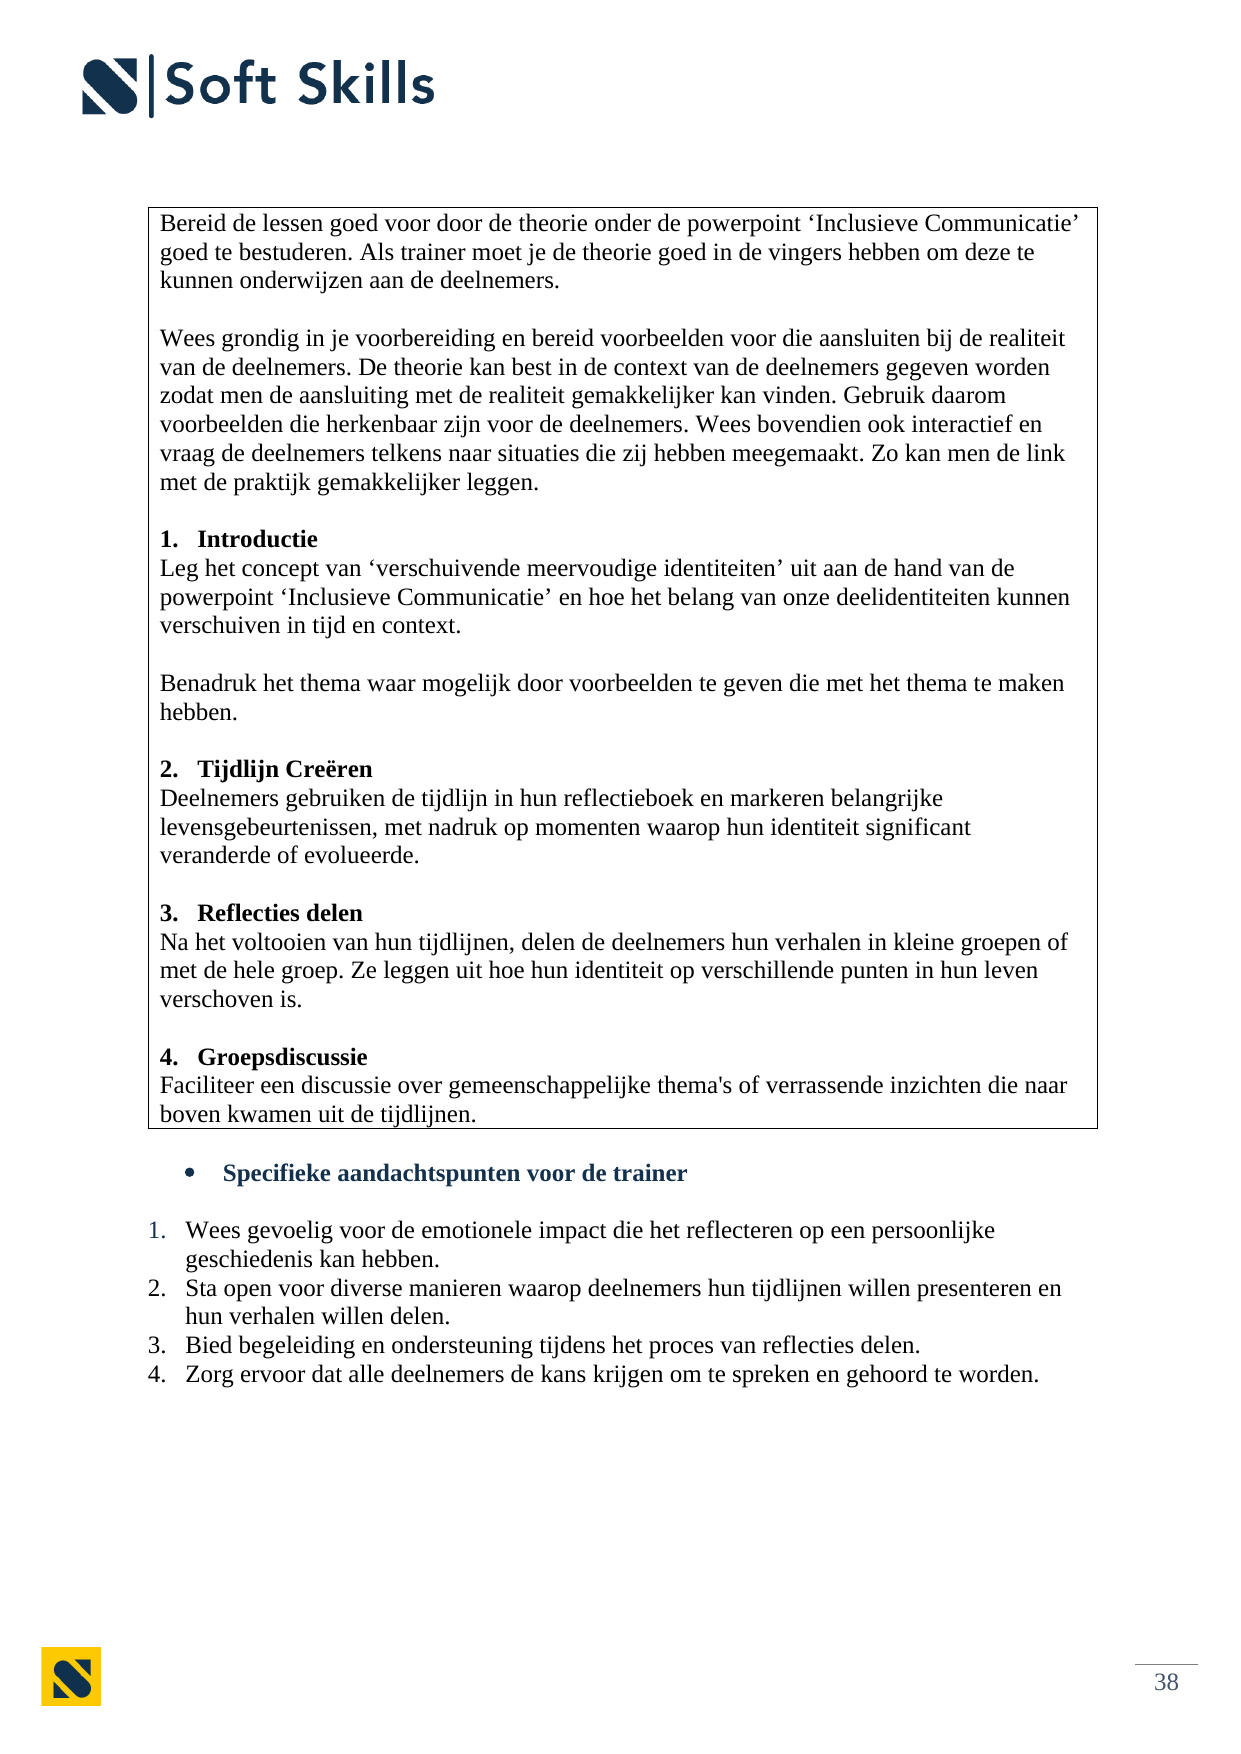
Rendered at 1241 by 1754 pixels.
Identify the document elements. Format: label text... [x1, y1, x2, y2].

picture [61, 48, 439, 129]
list Sta open voor diverse manieren waarop deelnemers hun tijdlijnen willen presenteren en hun verhalen willen delen. [148, 1273, 1092, 1330]
picture [41, 1647, 101, 1706]
list Wees gevoelig voor de emotionele impact die het reflecteren op een persoonlijke geschiedenis kan hebben. [148, 1215, 1092, 1273]
list Specifieke aandachtspunten voor de trainer [185, 1158, 1092, 1186]
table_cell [149, 208, 1097, 1128]
list Bied begeleiding en ondersteuning tijdens het proces van reflecties delen. [148, 1330, 1092, 1359]
list Zorg ervoor dat alle deelnemers de kans krijgen om te spreken en gehoord te worden. [148, 1359, 1092, 1388]
